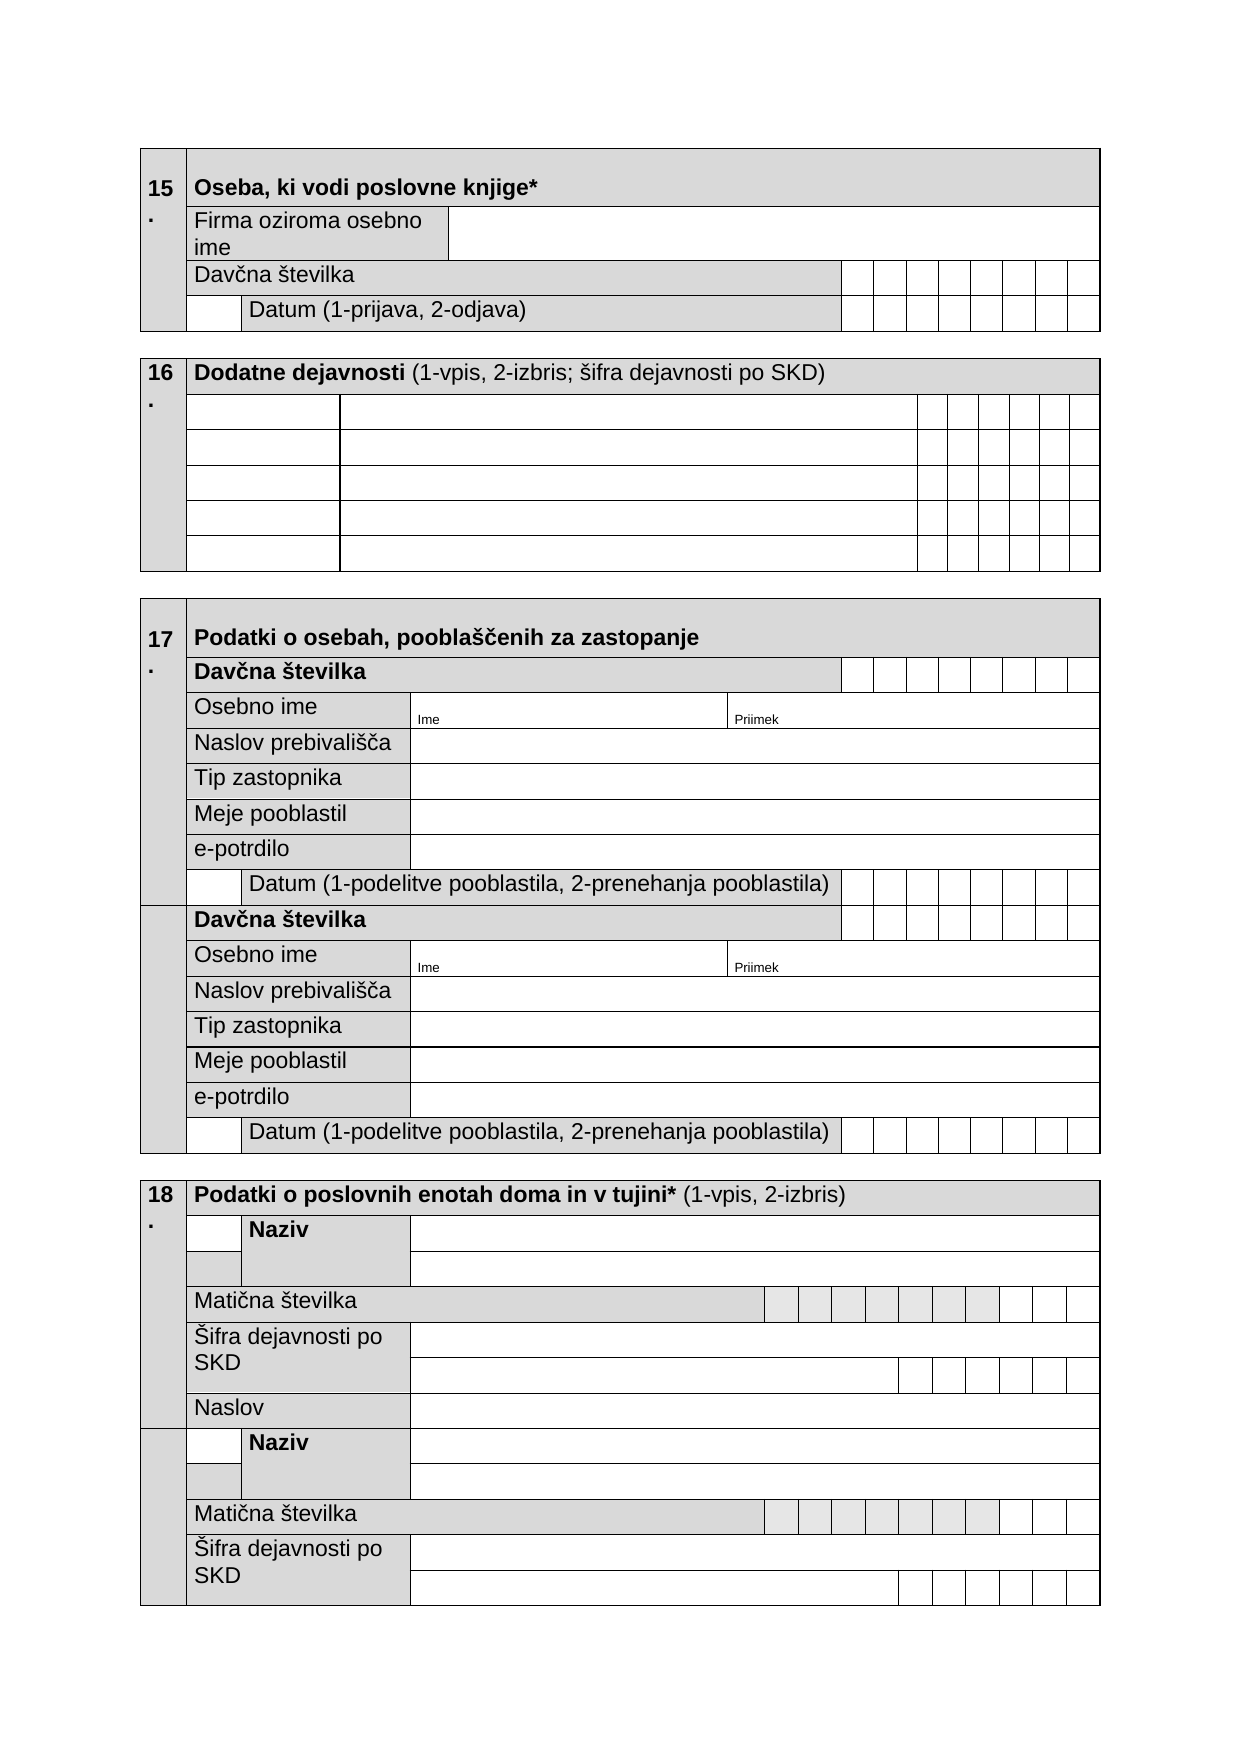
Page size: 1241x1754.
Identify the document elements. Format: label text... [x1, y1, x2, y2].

table_cell Matična številka [187, 1287, 764, 1322]
table_cell Meje pooblastil [187, 800, 410, 834]
table_cell [948, 395, 978, 429]
table_cell [866, 1500, 898, 1534]
table_cell Osebno ime [187, 693, 410, 728]
table_cell [411, 1323, 1099, 1357]
table_cell [187, 466, 339, 500]
table_cell [187, 1429, 241, 1463]
table_cell [1040, 501, 1069, 535]
table_cell [918, 395, 947, 429]
table_cell [1033, 1358, 1066, 1392]
table_cell [411, 977, 1099, 1011]
table_cell [187, 870, 241, 905]
table_header 15. [141, 149, 186, 331]
table_cell e-potrdilo [187, 1083, 410, 1117]
table_cell [1067, 1500, 1099, 1534]
table_cell Ime [411, 693, 727, 728]
table_cell [341, 536, 917, 571]
table_cell [948, 466, 978, 500]
table_cell [187, 1216, 241, 1251]
table_cell [1036, 261, 1067, 295]
table_cell Priimek [728, 693, 1099, 728]
table_cell [979, 466, 1009, 500]
table_cell Naziv [242, 1429, 410, 1499]
table_cell [939, 1118, 970, 1153]
table_cell [966, 1571, 999, 1605]
table_cell [971, 296, 1002, 331]
table_cell [842, 906, 873, 940]
table_cell [939, 870, 970, 905]
table_cell [907, 261, 938, 295]
table_cell [187, 1252, 241, 1286]
table_cell Datum (1-prijava, 2-odjava) [242, 296, 841, 331]
table_cell [1036, 1118, 1067, 1153]
table_cell [1000, 1571, 1032, 1605]
table_cell [187, 430, 339, 464]
table_cell [411, 1429, 1099, 1463]
table_cell [1000, 1500, 1032, 1534]
table_cell [874, 870, 906, 905]
table_cell [907, 870, 938, 905]
table_cell [187, 1464, 241, 1499]
table_cell [411, 1216, 1099, 1251]
table_cell [187, 536, 339, 571]
table_cell [918, 430, 947, 464]
table_cell [765, 1287, 798, 1322]
table_header Podatki o poslovnih enotah doma in v tujini* (1-vpis, 2-izbris) [187, 1181, 1099, 1215]
table_cell [411, 1394, 1099, 1428]
table_header 18. [141, 1181, 186, 1428]
table_cell [842, 296, 873, 331]
table_cell [1067, 1287, 1099, 1322]
table_cell [1070, 466, 1099, 500]
table_cell [918, 466, 947, 500]
table_cell [411, 764, 1099, 798]
table_cell [1000, 1287, 1032, 1322]
table_cell [411, 1083, 1099, 1117]
table_cell [411, 1048, 1099, 1082]
table_cell [799, 1500, 831, 1534]
table_cell [1070, 395, 1099, 429]
table_cell [874, 1118, 906, 1153]
table_cell [899, 1287, 932, 1322]
table_cell [933, 1358, 965, 1392]
table_cell [411, 1252, 1099, 1286]
table_cell [411, 835, 1099, 869]
table_cell [874, 658, 906, 692]
table_cell Davčna številka [187, 658, 841, 692]
table_cell [1010, 430, 1039, 464]
table_cell Tip zastopnika [187, 764, 410, 798]
table_cell Meje pooblastil [187, 1048, 410, 1082]
table_cell [1070, 430, 1099, 464]
table_cell [842, 870, 873, 905]
table_cell Osebno ime [187, 941, 410, 976]
table_cell Priimek [728, 941, 1099, 976]
table_cell [1003, 296, 1035, 331]
table_cell [832, 1287, 865, 1322]
table_cell [933, 1287, 965, 1322]
table_cell [1003, 1118, 1035, 1153]
table_cell [1040, 430, 1069, 464]
table_cell Naziv [242, 1216, 410, 1286]
table_cell [1040, 395, 1069, 429]
table_header 16. [141, 359, 186, 571]
table_cell [187, 395, 339, 429]
table_cell Ime [411, 941, 727, 976]
table_cell [1033, 1571, 1066, 1605]
table_cell [918, 501, 947, 535]
table_cell [411, 1358, 898, 1392]
table_cell [874, 296, 906, 331]
table_cell [1010, 501, 1039, 535]
table_cell [341, 430, 917, 464]
table_cell [899, 1571, 932, 1605]
table_cell Tip zastopnika [187, 1012, 410, 1046]
table_cell [971, 658, 1002, 692]
table_cell [1070, 536, 1099, 571]
table_cell [341, 395, 917, 429]
table_cell Davčna številka [187, 906, 841, 940]
table_cell [979, 430, 1009, 464]
table_header 17. [141, 599, 186, 905]
table_cell [948, 430, 978, 464]
table_cell [1010, 536, 1039, 571]
table_cell [939, 658, 970, 692]
table_cell [907, 1118, 938, 1153]
table_cell [971, 261, 1002, 295]
table_cell [939, 906, 970, 940]
table_cell [1003, 658, 1035, 692]
table_cell Šifra dejavnosti po SKD [187, 1323, 410, 1392]
table_cell [948, 501, 978, 535]
table_cell [1003, 261, 1035, 295]
table_cell [411, 800, 1099, 834]
table_cell [411, 1464, 1099, 1499]
table_cell [187, 296, 241, 331]
table_cell [971, 870, 1002, 905]
table_cell Matična številka [187, 1500, 764, 1534]
table_cell [1036, 296, 1067, 331]
table_cell [979, 536, 1009, 571]
table_cell [1068, 1118, 1099, 1153]
table_cell [939, 296, 970, 331]
table_cell [966, 1287, 999, 1322]
table_cell [187, 1118, 241, 1153]
table_cell [966, 1358, 999, 1392]
table_cell [449, 207, 1099, 260]
table_cell [948, 536, 978, 571]
table_cell [907, 658, 938, 692]
table_cell Datum (1-podelitve pooblastila, 2-prenehanja pooblastila) [242, 870, 841, 905]
table_cell e-potrdilo [187, 835, 410, 869]
table_cell [979, 395, 1009, 429]
table_cell [411, 729, 1099, 763]
table_cell [899, 1358, 932, 1392]
table_cell [1068, 870, 1099, 905]
table_cell [1040, 536, 1069, 571]
table_cell [899, 1500, 932, 1534]
table_cell [1010, 466, 1039, 500]
table_cell [842, 261, 873, 295]
table_cell Naslov prebivališča [187, 729, 410, 763]
table_cell [966, 1500, 999, 1534]
table_cell [1036, 906, 1067, 940]
table_cell [1070, 501, 1099, 535]
table_cell [765, 1500, 798, 1534]
table_cell [907, 296, 938, 331]
table_cell Naslov [187, 1394, 410, 1428]
table_cell [1003, 906, 1035, 940]
table_cell [1036, 870, 1067, 905]
table_cell [1067, 1571, 1099, 1605]
table_cell [907, 906, 938, 940]
table_header Oseba, ki vodi poslovne knjige* [187, 149, 1099, 206]
table_cell [842, 1118, 873, 1153]
table_cell [411, 1535, 1099, 1569]
table_cell Datum (1-podelitve pooblastila, 2-prenehanja pooblastila) [242, 1118, 841, 1153]
table_cell [1067, 1358, 1099, 1392]
table_cell [832, 1500, 865, 1534]
table_cell [1040, 466, 1069, 500]
table_cell [341, 501, 917, 535]
table_cell [1033, 1287, 1066, 1322]
table_cell [874, 906, 906, 940]
table_header Dodatne dejavnosti (1-vpis, 2-izbris; šifra dejavnosti po SKD) [187, 359, 1099, 394]
table_cell [1068, 261, 1099, 295]
table_cell [1036, 658, 1067, 692]
table_cell [1068, 296, 1099, 331]
table_cell Šifra dejavnosti po SKD [187, 1535, 410, 1605]
table_cell [971, 1118, 1002, 1153]
table_cell [141, 906, 186, 1153]
table_cell Firma oziroma osebno ime [187, 207, 448, 260]
table_cell [918, 536, 947, 571]
table_cell [341, 466, 917, 500]
table_cell [866, 1287, 898, 1322]
table_cell [979, 501, 1009, 535]
table_cell [933, 1571, 965, 1605]
table_cell [933, 1500, 965, 1534]
table_cell [939, 261, 970, 295]
table_cell [141, 1429, 186, 1605]
table_header Podatki o osebah, pooblaščenih za zastopanje [187, 599, 1099, 657]
table_cell Davčna številka [187, 261, 841, 295]
table_cell [1033, 1500, 1066, 1534]
table_cell [1068, 906, 1099, 940]
table_cell [187, 501, 339, 535]
table_cell [799, 1287, 831, 1322]
table_cell [1010, 395, 1039, 429]
table_cell [1000, 1358, 1032, 1392]
table_cell [1003, 870, 1035, 905]
table_cell [411, 1012, 1099, 1046]
table_cell [842, 658, 873, 692]
table_cell Naslov prebivališča [187, 977, 410, 1011]
table_cell [411, 1571, 898, 1605]
table_cell [971, 906, 1002, 940]
table_cell [874, 261, 906, 295]
table_cell [1068, 658, 1099, 692]
